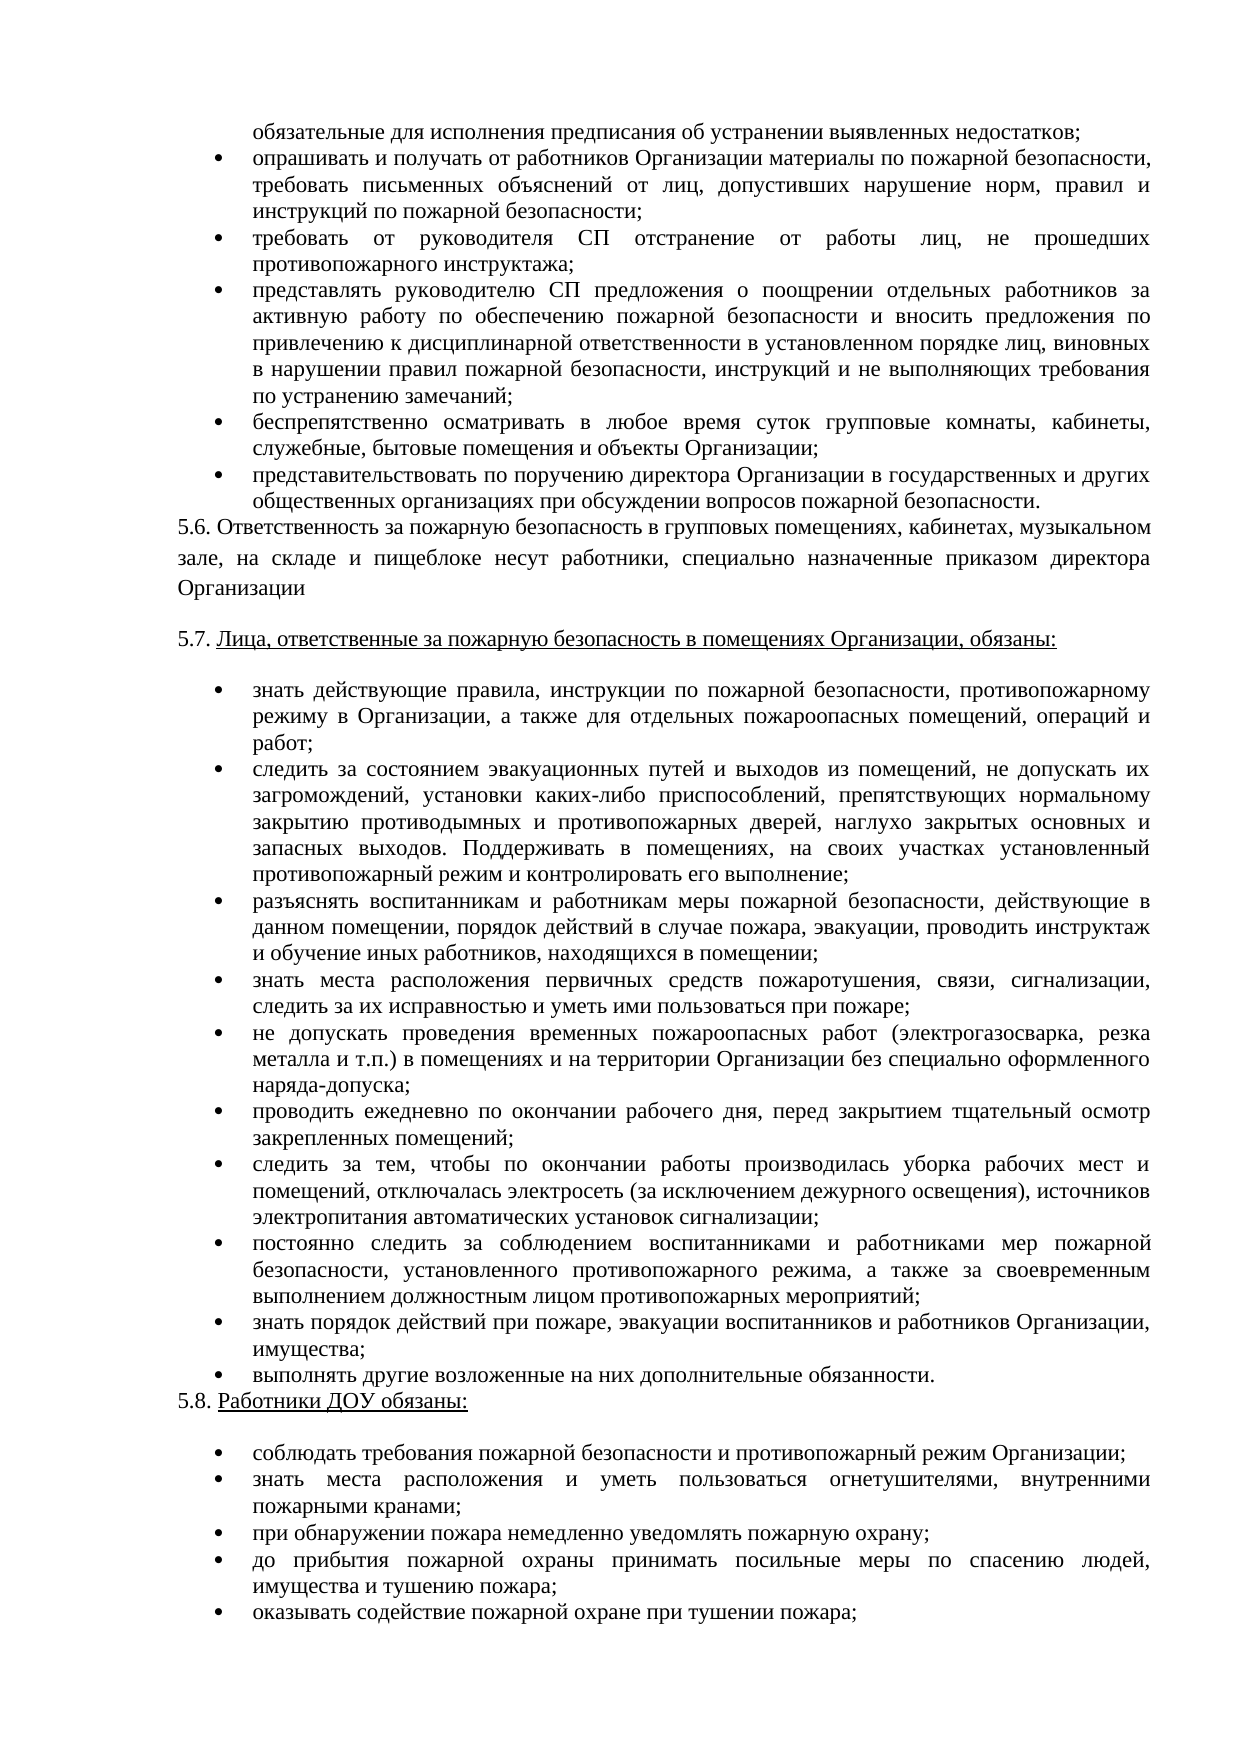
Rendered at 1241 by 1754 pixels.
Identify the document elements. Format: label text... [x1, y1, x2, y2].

list опрашивать и получать от работников Организации материалы по пожарной безопасности, требовать письменных объяснений от лиц, допустивших нарушение норм, правил и инструкций по пожарной безопасности; [215, 144, 1152, 223]
text 5.7. Лица, ответственные за пожарную безопасность в помещениях Организации, обязаны: [177, 625, 1152, 651]
text 5.8. Работники ДОУ обязаны: [177, 1387, 1152, 1414]
list проводить ежедневно по окончании рабочего дня, перед закрытием тщательный осмотр закрепленных помещений; [215, 1098, 1152, 1150]
list знать действующие правила, инструкции по пожарной безопасности, противопожарному режиму в Организации, а также для отдельных пожароопасных помещений, операций и работ; [215, 676, 1152, 755]
text 5.6. Ответственность за пожарную безопасность в групповых помещениях, кабинетах, музыкальном зале, на складе и пищеблоке несут работники, специально назначенные приказом директора Организации [177, 513, 1152, 600]
list до прибытия пожарной охраны принимать посильные меры по спасению людей, имущества и тушению пожара; [215, 1546, 1152, 1598]
list при обнаружении пожара немедленно уведомлять пожарную охрану; [215, 1519, 1152, 1546]
list знать порядок действий при пожаре, эвакуации воспитанников и работников Организации, имущества; [215, 1308, 1152, 1361]
list представлять руководителю СП предложения о поощрении отдельных работников за активную работу по обеспечению пожарной безопасности и вносить предложения по привлечению к дисциплинарной ответственности в установленном порядке лиц, виновных в нарушении правил пожарной безопасности, инструкций и не выполняющих требования по устранению замечаний; [215, 276, 1152, 408]
list оказывать содействие пожарной охране при тушении пожара; [215, 1598, 1152, 1625]
list беспрепятственно осматривать в любое время суток групповые комнаты, кабинеты, служебные, бытовые помещения и объекты Организации; [215, 408, 1152, 461]
list знать места расположения и уметь пользоваться огнетушителями, внутренними пожарными кранами; источник положения http://ohrana-tryda.com/node/2236 [215, 1465, 1152, 1519]
list соблюдать требования пожарной безопасности и противопожарный режим Организации; [215, 1438, 1152, 1465]
list знать места расположения первичных средств пожаротушения, связи, сигнализации, следить за их исправностью и уметь ими пользоваться при пожаре; [215, 966, 1152, 1018]
list требовать от руководителя СП отстранение от работы лиц, не прошедших противопожарного инструктажа; [215, 223, 1152, 276]
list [215, 118, 1152, 144]
list представительствовать по поручению директора Организации в государственных и других общественных организациях при обсуждении вопросов пожарной безопасности. [215, 461, 1152, 513]
list выполнять другие возложенные на них дополнительные обязанности. [215, 1361, 1152, 1387]
list разъяснять воспитанникам и работникам меры пожарной безопасности, действующие в данном помещении, порядок действий в случае пожара, эвакуации, проводить инструктаж и обучение иных работников, находящихся в помещении; [215, 887, 1152, 966]
list не допускать проведения временных пожароопасных работ (электрогазосварка, резка металла и т.п.) в помещениях и на территории Организации без специально оформленного наряда-допуска; [215, 1018, 1152, 1098]
list постоянно следить за соблюдением воспитанниками и работниками мер пожарной безопасности, установленного противопожарного режима, а также за своевременным выполнением должностным лицом противопожарных мероприятий; [215, 1229, 1152, 1308]
list следить за тем, чтобы по окончании работы производилась уборка рабочих мест и помещений, отключалась электросеть (за исключением дежурного освещения), источников электропитания автоматических установок сигнализации; [215, 1150, 1152, 1229]
list следить за состоянием эвакуационных путей и выходов из помещений, не допускать их загромождений, установки каких-либо приспособлений, препятствующих нормальному закрытию противодымных и противопожарных дверей, наглухо закрытых основных и запасных выходов. Поддерживать в помещениях, на своих участках установленный противопожарный режим и контролировать его выполнение; [215, 755, 1152, 887]
